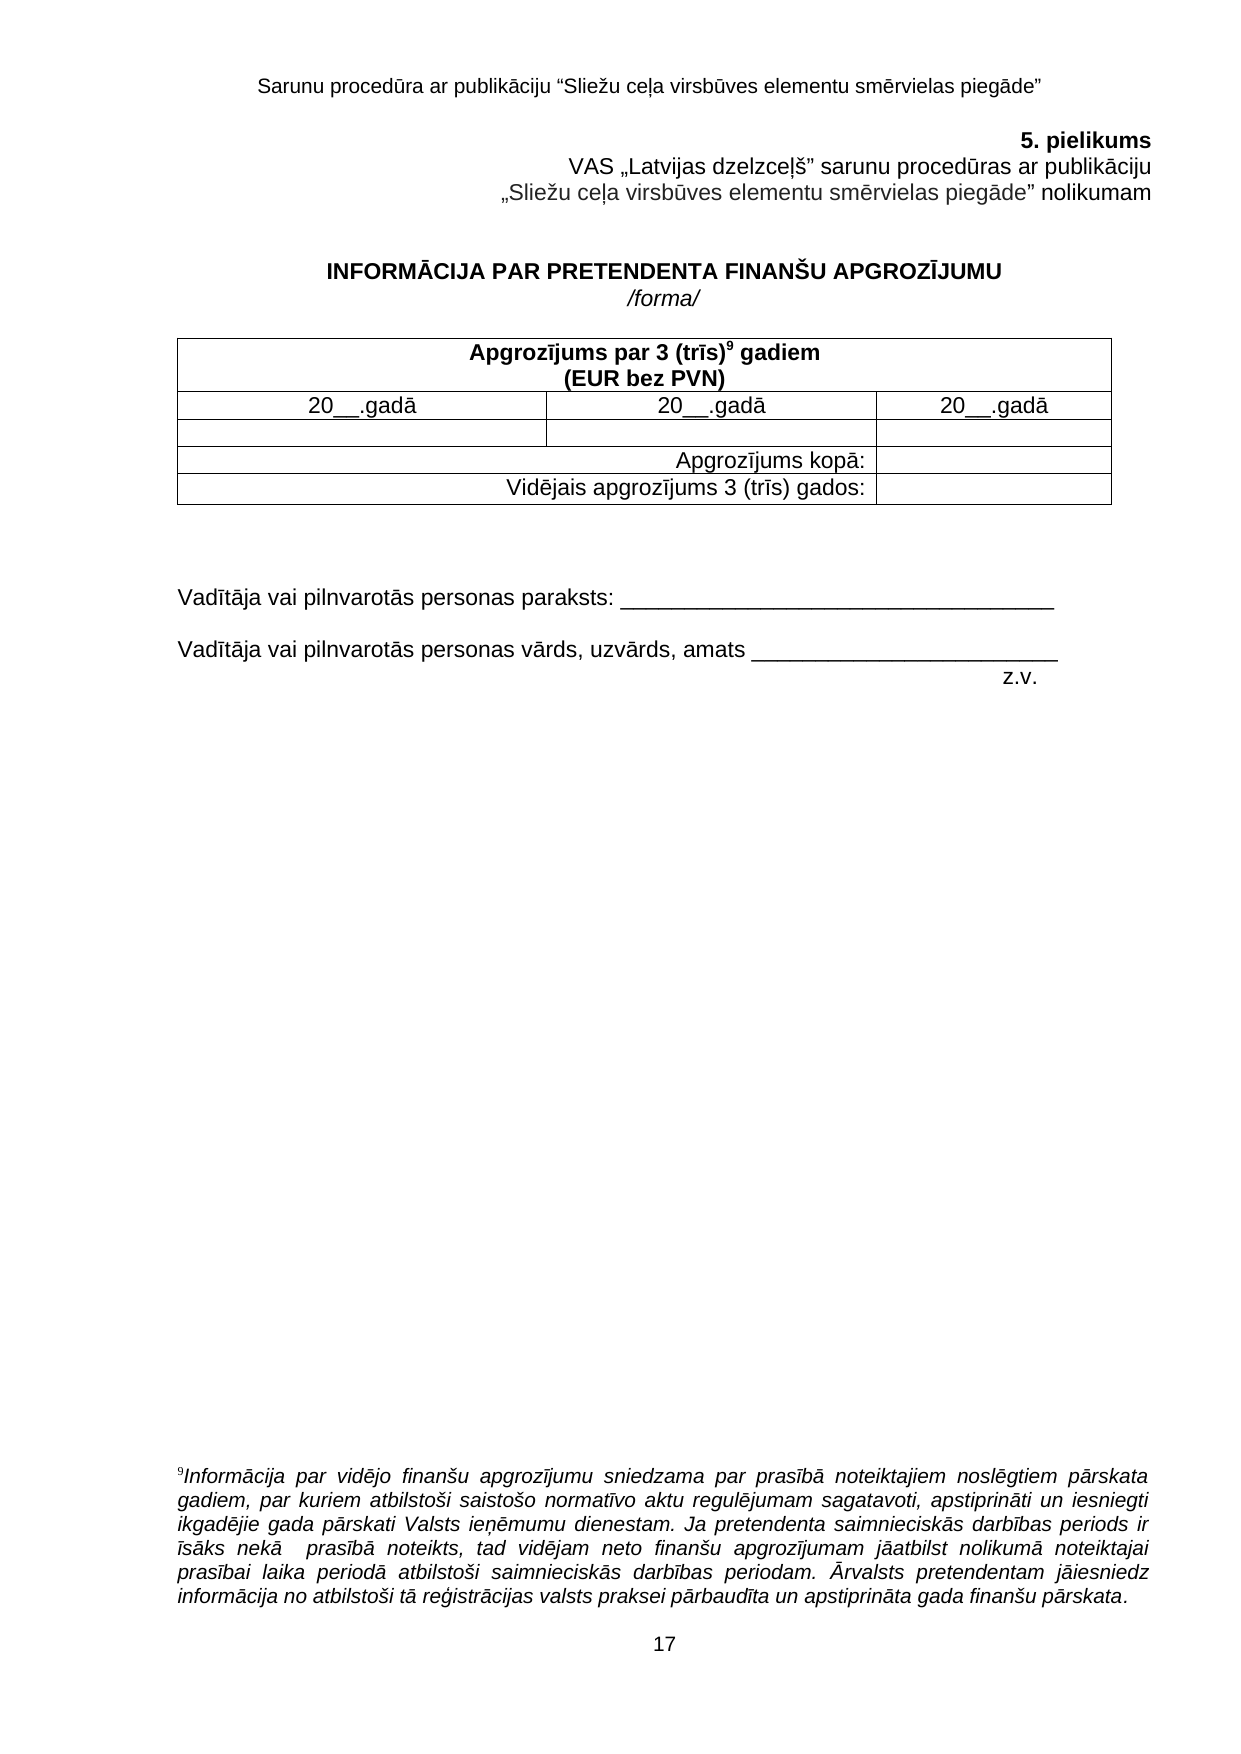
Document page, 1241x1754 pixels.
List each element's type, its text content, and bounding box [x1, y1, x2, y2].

table_cell [547, 420, 876, 446]
table_cell [877, 447, 1111, 473]
text Vadītāja vai pilnvarotās personas vārds, uzvārds, amats ________________________ [177, 636, 1152, 663]
table_cell [877, 420, 1111, 446]
table_header Apgrozījums par 3 (trīs) gadiem (EUR bez PVN) [178, 339, 1111, 391]
table_cell 20__.gadā [877, 392, 1111, 418]
table_cell Vidējais apgrozījums 3 (trīs) gados: [178, 474, 876, 503]
text 5. pielikums [177, 127, 1152, 153]
text VAS „Latvijas dzelzceļš” sarunu procedūras ar publikāciju [177, 153, 1152, 179]
table_cell [178, 420, 546, 446]
text /forma/ [177, 285, 1152, 311]
text „Sliežu ceļa virsbūves elementu smērvielas piegāde” nolikumam [148, 179, 1152, 206]
table_cell 20__.gadā [178, 392, 546, 418]
table_cell [877, 474, 1111, 503]
text INFORMĀCIJA PAR PRETENDENTA FINANŠU APGROZĪJUMU [177, 258, 1152, 285]
text z.v. [927, 663, 1152, 689]
table_cell 20__.gadā [547, 392, 876, 418]
text Vadītāja vai pilnvarotās personas paraksts: __________________________________ [177, 584, 1152, 610]
table_cell Apgrozījums kopā: [178, 447, 876, 473]
